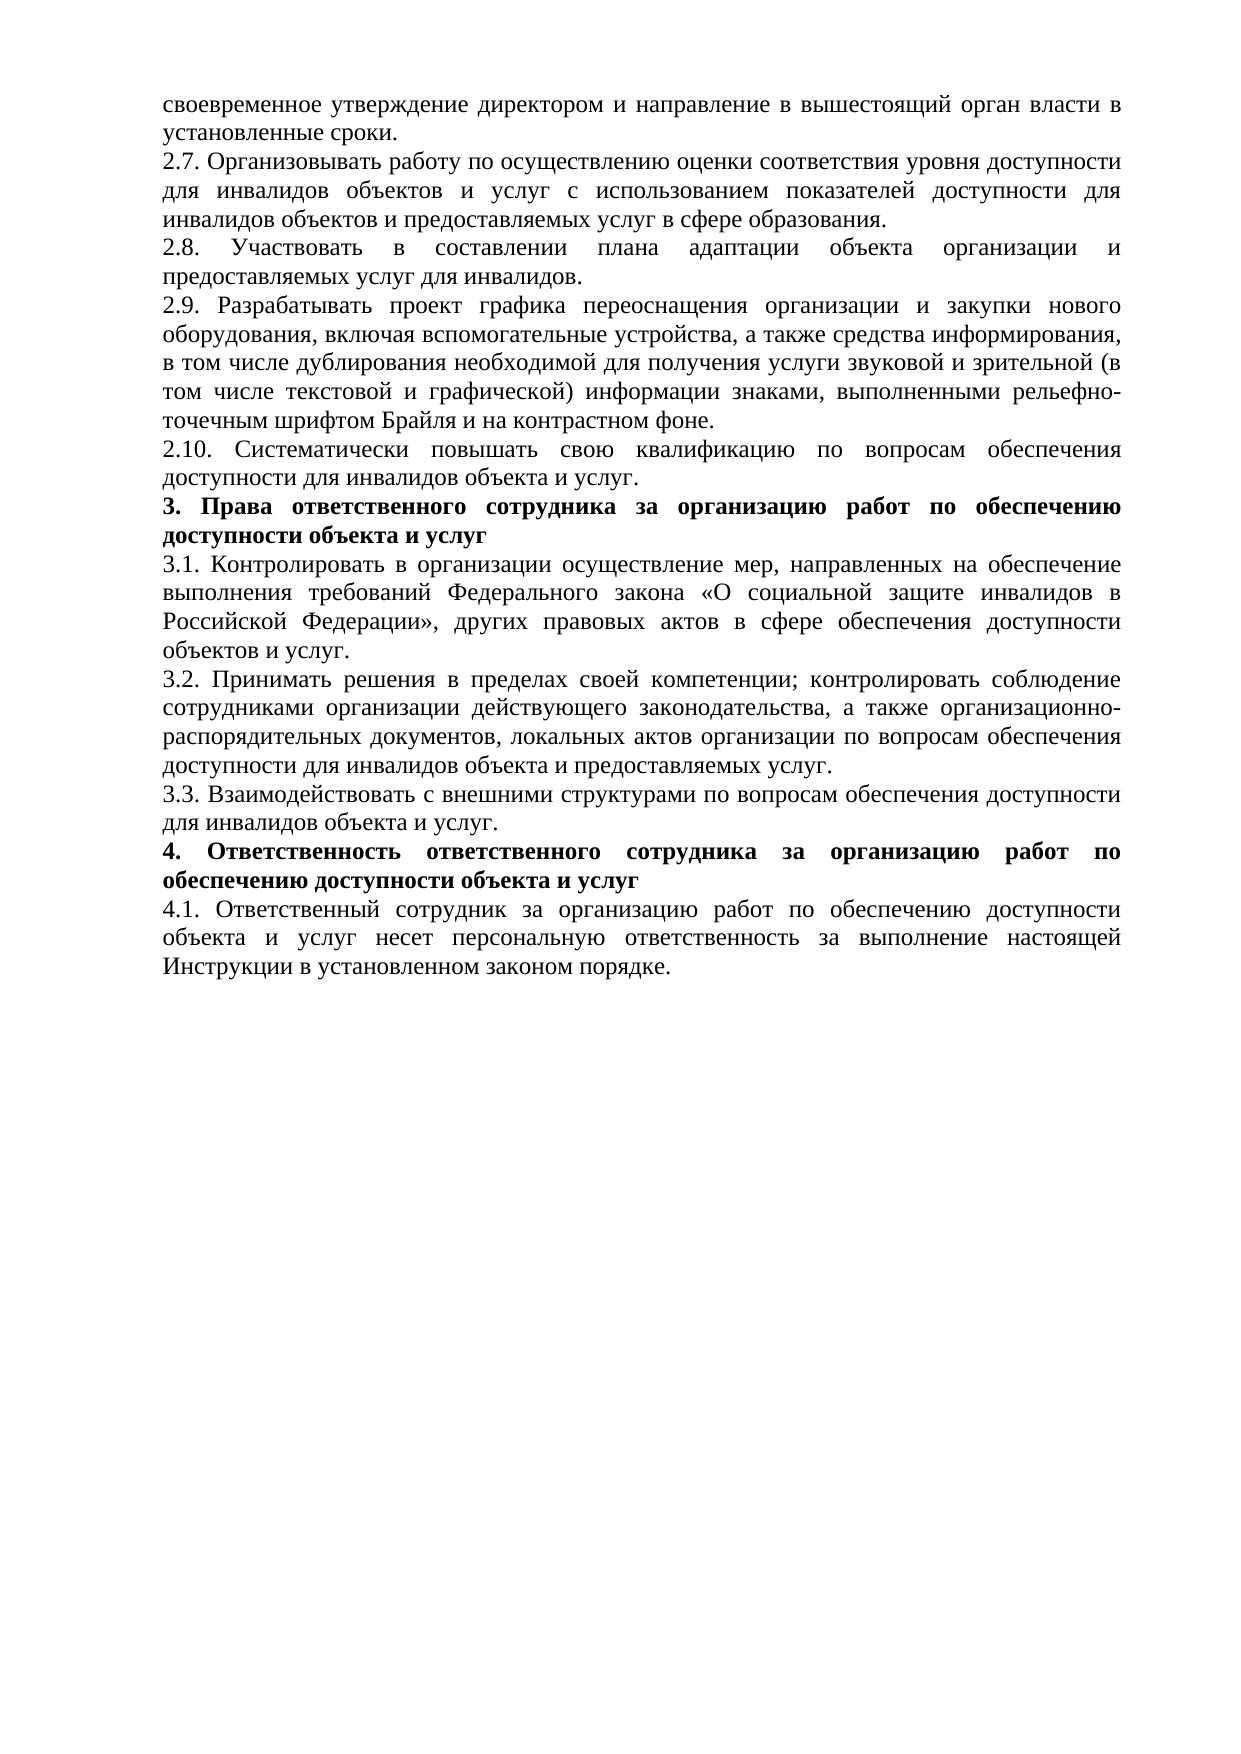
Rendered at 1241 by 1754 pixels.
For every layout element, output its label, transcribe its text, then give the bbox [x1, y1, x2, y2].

text 4. Ответственность ответственного сотрудника за организацию работ по обеспечению доступности объекта и услуг [162, 836, 1122, 894]
text 2.8. Участвовать в составлении плана адаптации объекта организации и предоставляемых услуг для инвалидов. [162, 232, 1122, 290]
text 2.9. Разрабатывать проект графика переоснащения организации и закупки нового оборудования, включая вспомогательные устройства, а также средства информирования, в том числе дублирования необходимой для получения услуги звуковой и зрительной (в том числе текстовой и графической) информации знаками, выполненными рельефно-точечным шрифтом Брайля и на контрастном фоне. [162, 290, 1122, 434]
text 3. Права ответственного сотрудника за организацию работ по обеспечению доступности объекта и услуг [162, 491, 1122, 549]
text 3.1. Контролировать в организации осуществление мер, направленных на обеспечение выполнения требований Федерального закона «О социальной защите инвалидов в Российской Федерации», других правовых актов в сфере обеспечения доступности объектов и услуг. [162, 549, 1122, 664]
text 2.7. Организовывать работу по осуществлению оценки соответствия уровня доступности для инвалидов объектов и услуг с использованием показателей доступности для инвалидов объектов и предоставляемых услуг в сфере образования. [162, 146, 1122, 232]
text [162, 89, 1122, 146]
text 4.1. Ответственный сотрудник за организацию работ по обеспечению доступности объекта и услуг несет персональную ответственность за выполнение настоящей Инструкции в установленном законом порядке. [162, 894, 1122, 980]
text 3.3. Взаимодействовать с внешними структурами по вопросам обеспечения доступности для инвалидов объекта и услуг. [162, 779, 1122, 836]
text 2.10. Систематически повышать свою квалификацию по вопросам обеспечения доступности для инвалидов объекта и услуг. [162, 434, 1122, 491]
text 3.2. Принимать решения в пределах своей компетенции; контролировать соблюдение сотрудниками организации действующего законодательства, а также организационно-распорядительных документов, локальных актов организации по вопросам обеспечения доступности для инвалидов объекта и предоставляемых услуг. [162, 664, 1122, 779]
